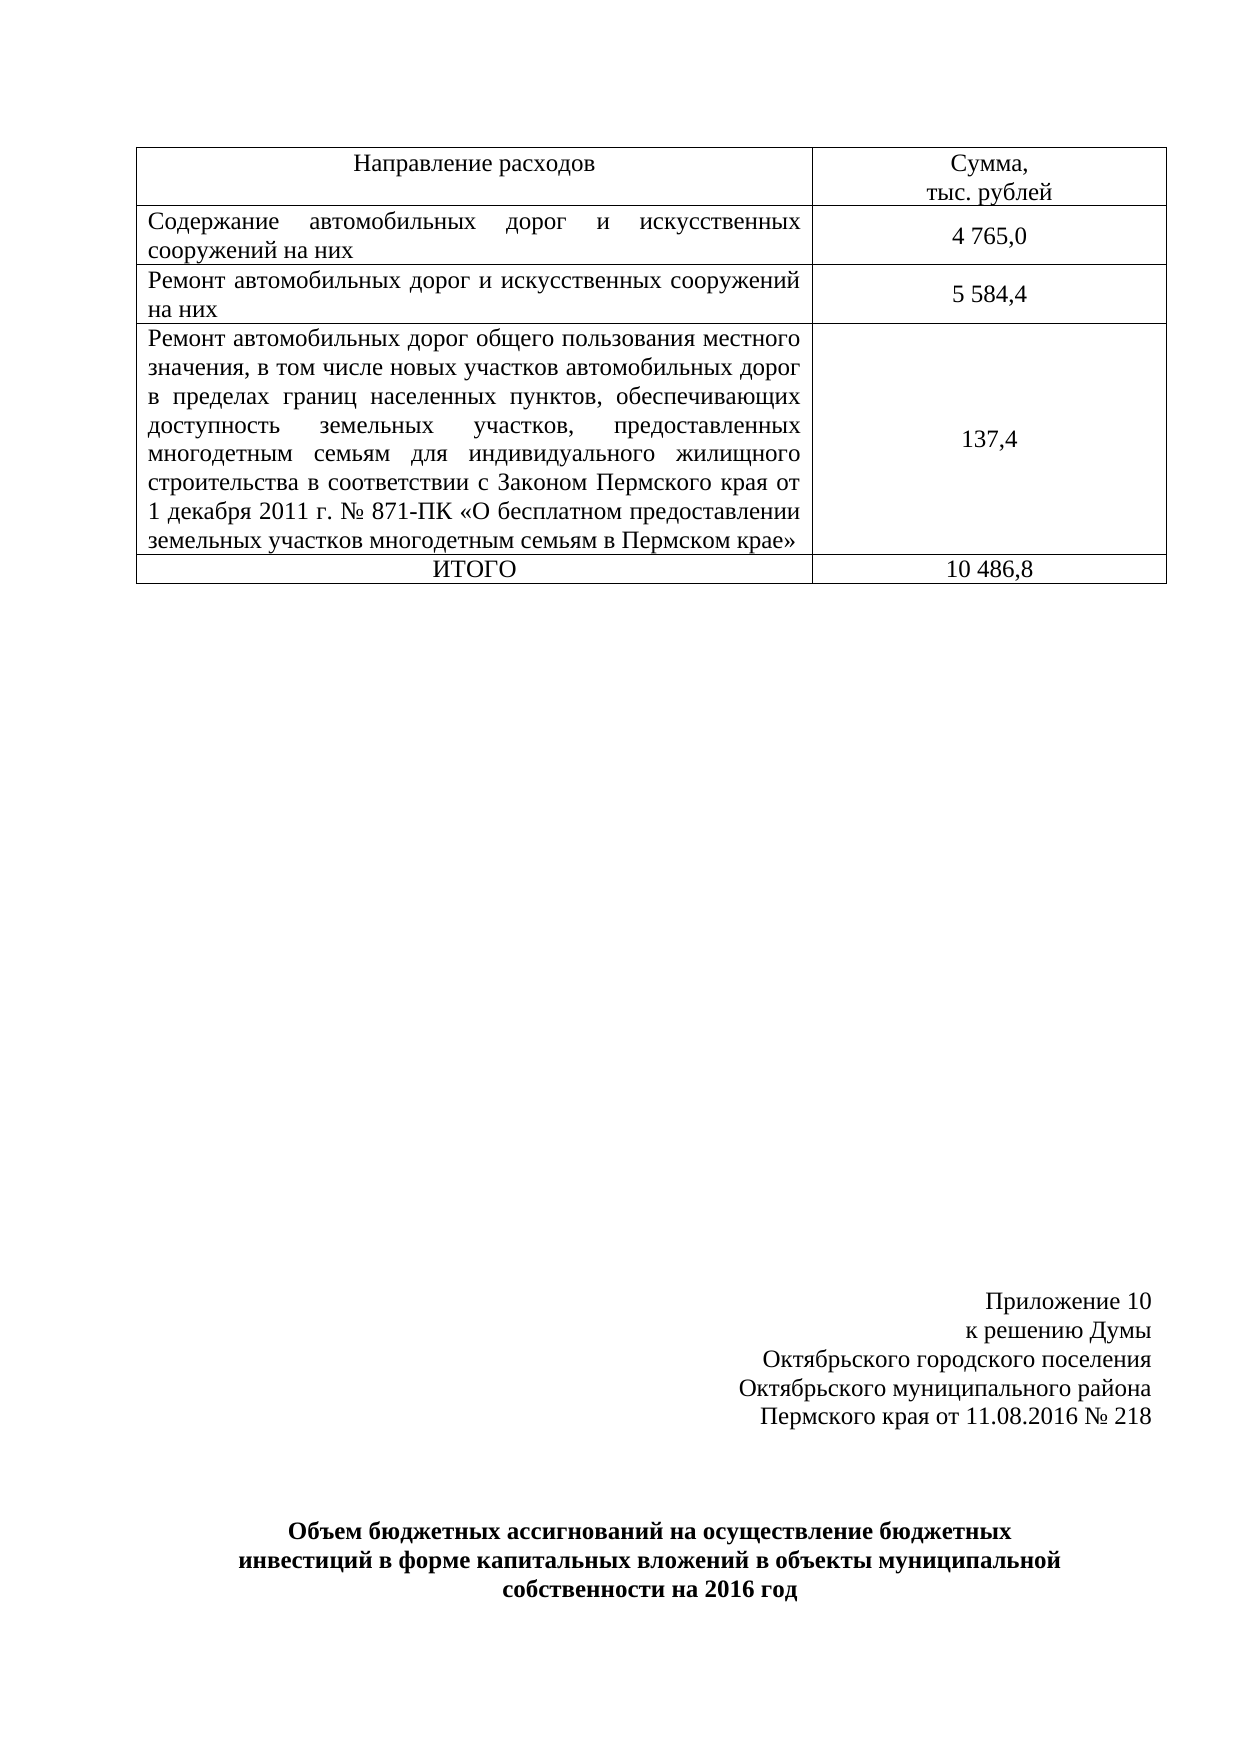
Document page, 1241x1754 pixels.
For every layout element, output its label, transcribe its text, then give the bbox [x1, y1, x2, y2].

text Пермского края от 11.08.2016 № 218 [148, 1401, 1152, 1430]
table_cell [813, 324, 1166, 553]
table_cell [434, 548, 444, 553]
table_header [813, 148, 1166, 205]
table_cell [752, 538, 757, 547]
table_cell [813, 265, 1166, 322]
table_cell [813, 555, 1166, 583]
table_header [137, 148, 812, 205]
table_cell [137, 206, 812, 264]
text Октябрьского городского поселения [148, 1344, 1152, 1373]
text к решению Думы [148, 1315, 1152, 1344]
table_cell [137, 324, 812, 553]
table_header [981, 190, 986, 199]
text инвестиций в форме капитальных вложений в объекты муниципальной [148, 1545, 1152, 1574]
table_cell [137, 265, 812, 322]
text Приложение 10 [148, 1286, 1152, 1315]
text собственности на 2016 год [148, 1574, 1152, 1603]
text Объем бюджетных ассигнований на осуществление бюджетных [148, 1516, 1152, 1545]
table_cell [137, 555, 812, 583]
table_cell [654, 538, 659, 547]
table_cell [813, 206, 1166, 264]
text Октябрьского муниципального района [148, 1373, 1152, 1401]
